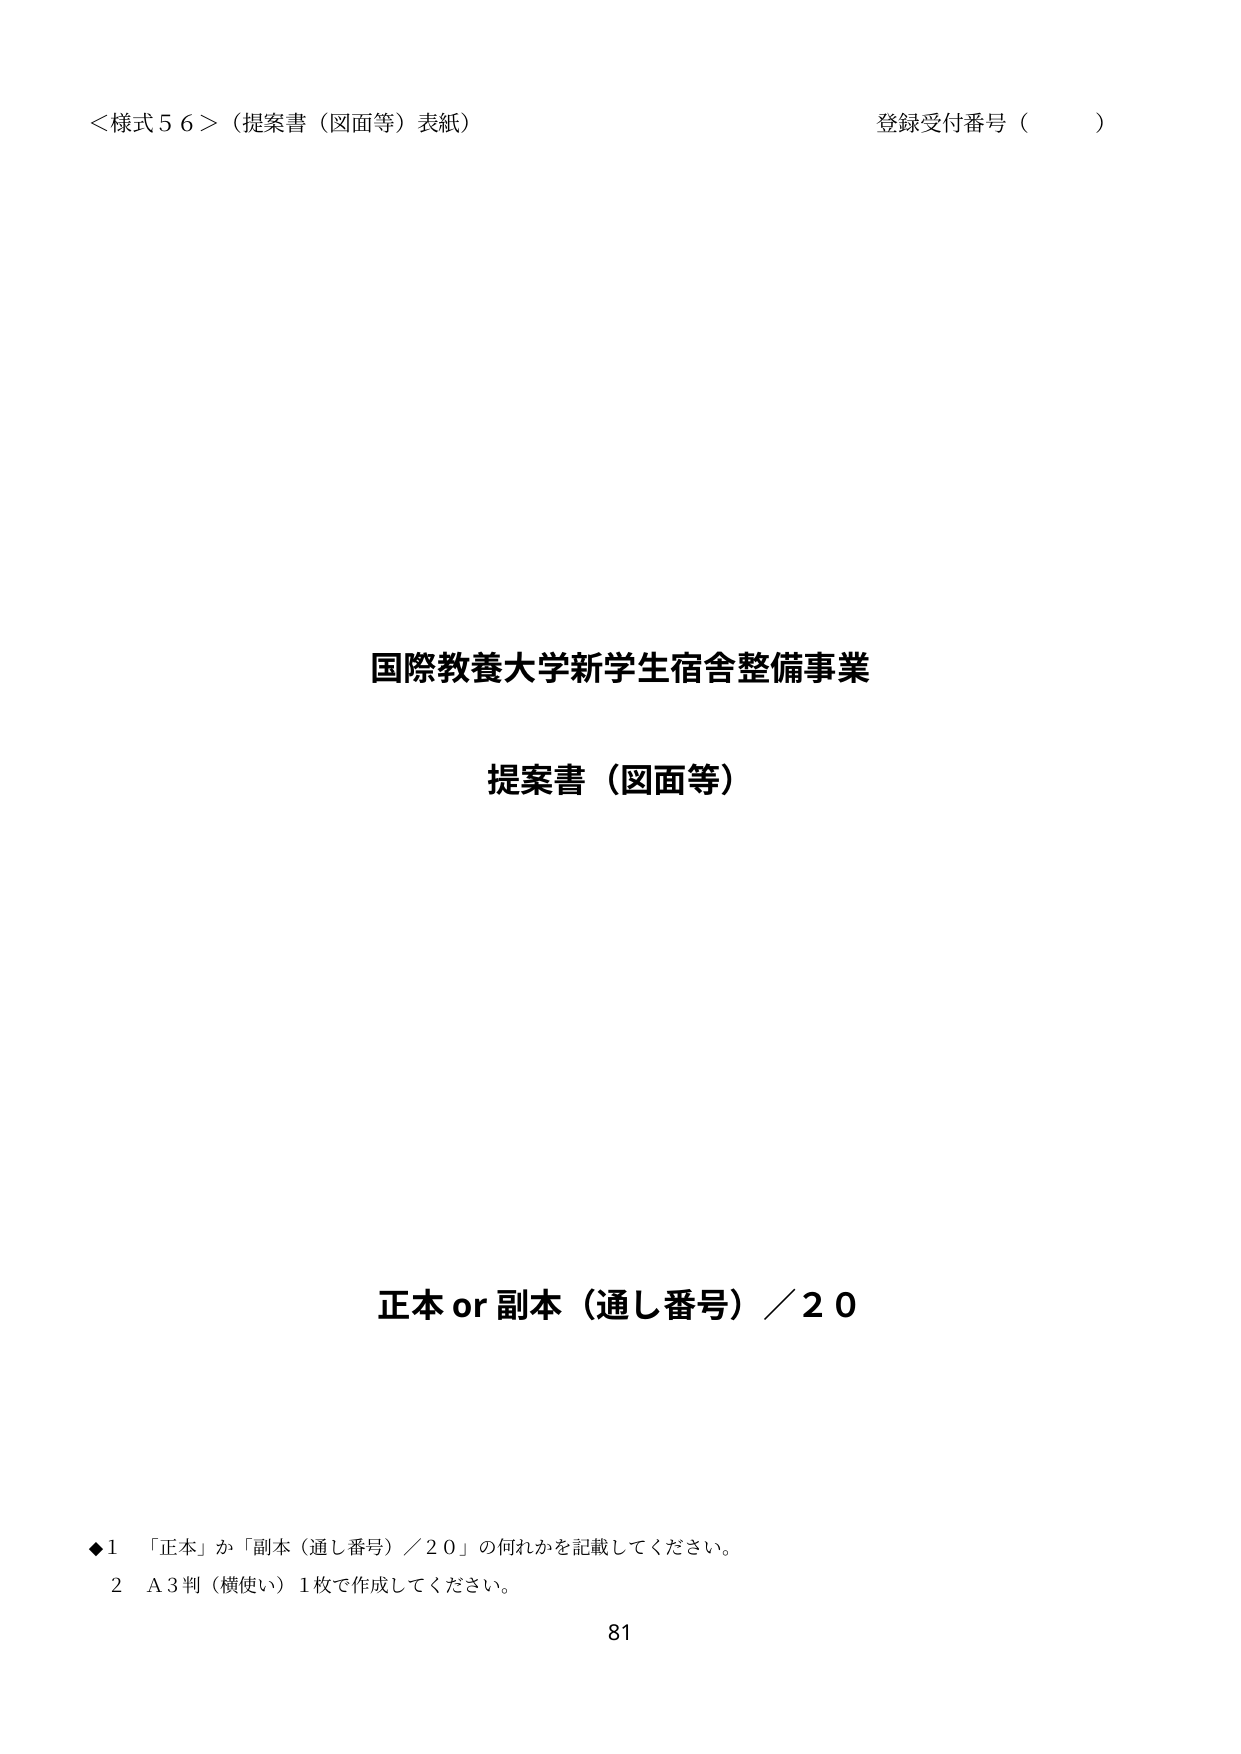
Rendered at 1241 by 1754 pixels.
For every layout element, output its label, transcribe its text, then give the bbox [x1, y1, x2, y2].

text ２ Ａ３判（横使い）１枚で作成してください。 [89, 1566, 1152, 1603]
text 提案書（図面等） [89, 741, 1152, 816]
text ◆１ 「正本」か「副本（通し番号）／２０」の何れかを記載してください。 [89, 1528, 1152, 1566]
text ＜様式５６＞（提案書（図面等）表紙） 登録受付番号（ ） [89, 103, 1152, 141]
text 国際教養大学新学生宿舎整備事業 [89, 628, 1152, 703]
text 正本 or 副本（通し番号）／２０ [89, 1266, 1152, 1341]
